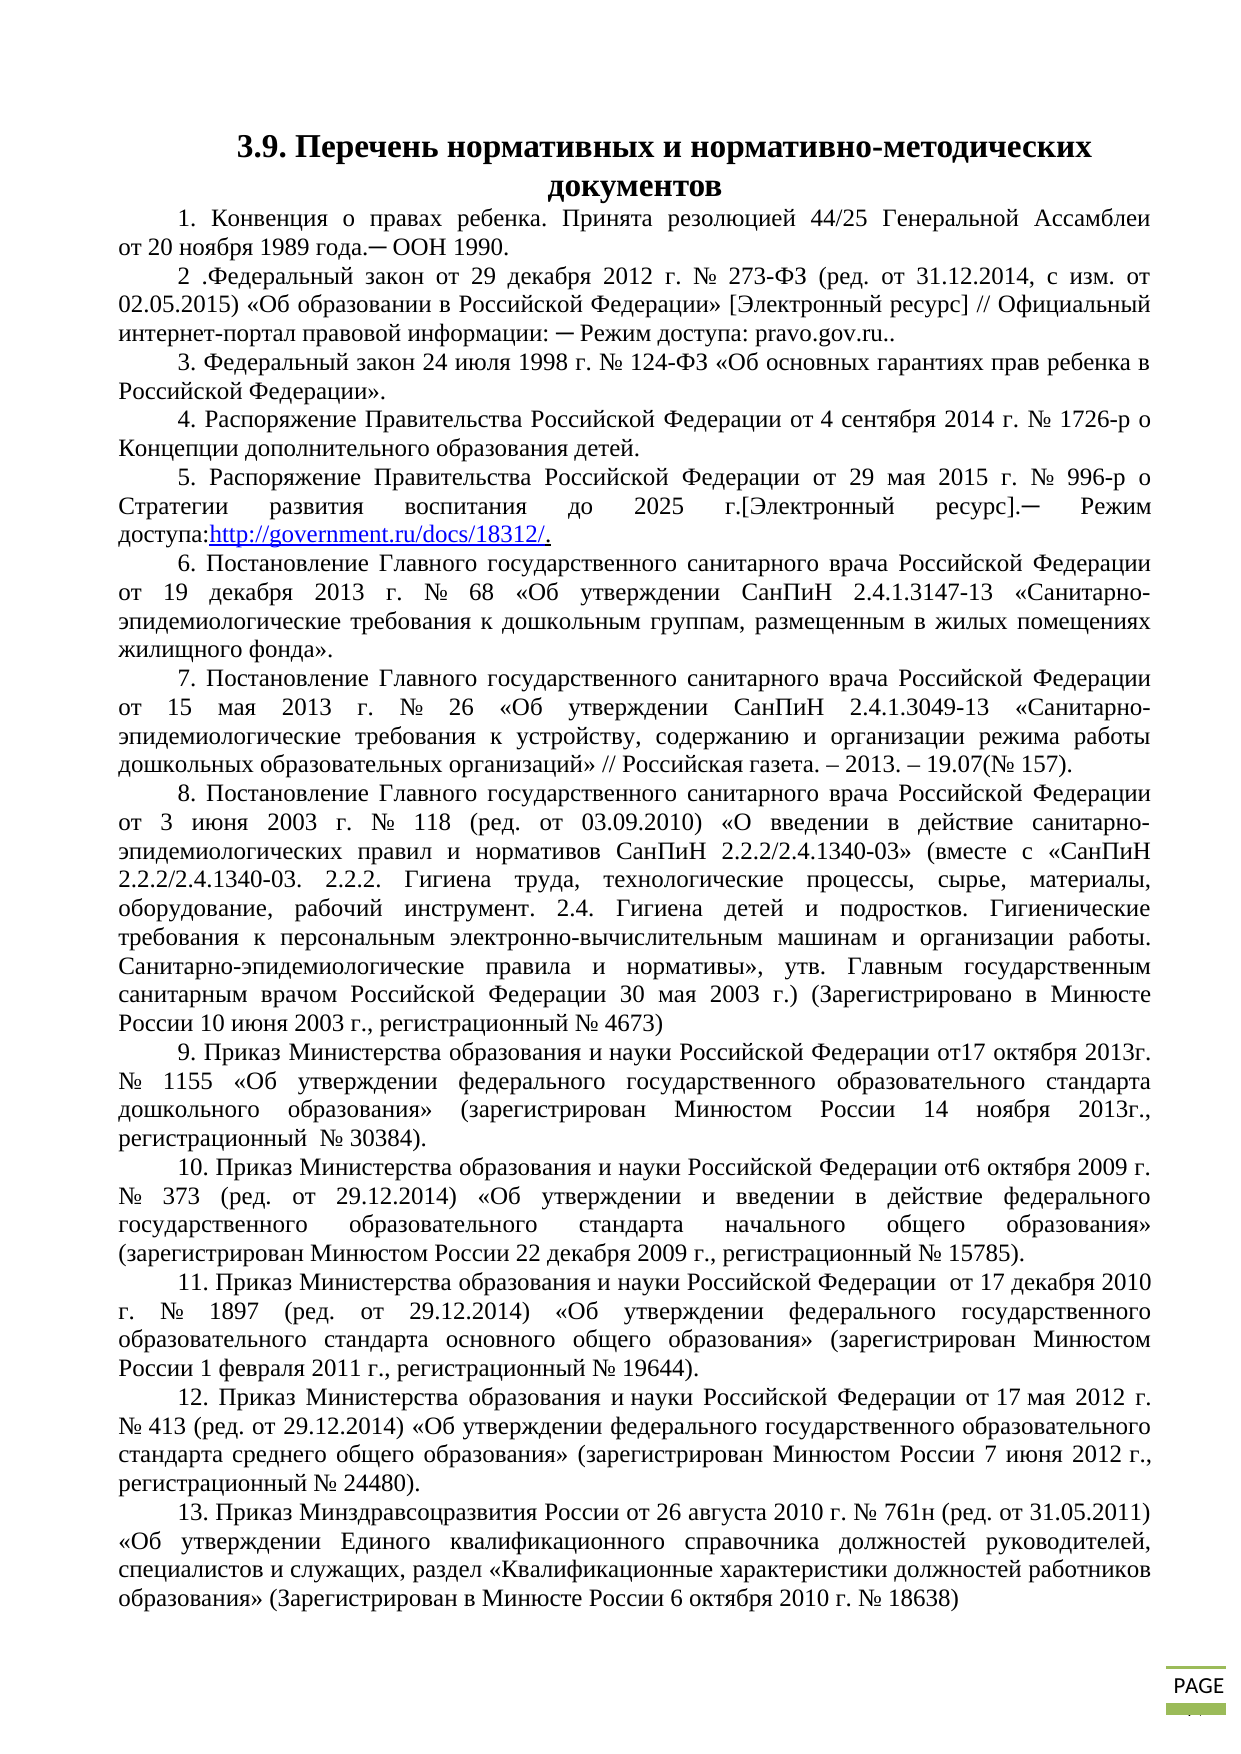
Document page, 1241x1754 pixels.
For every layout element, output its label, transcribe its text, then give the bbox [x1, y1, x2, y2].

text 8. Постановление Главного государственного санитарного врача Российской Федерации от 3 июня 2003 г. № 118 (ред. от 03.09.2010) «О введении в действие санитарно-эпидемиологических правил и нормативов СанПиН 2.2.2/2.4.1340-03» (вместе с «СанПиН 2.2.2/2.4.1340-03. 2.2.2. Гигиена труда, технологические процессы, сырье, материалы, оборудование, рабочий инструмент. 2.4. Гигиена детей и подростков. Гигиенические требования к персональным электронно-вычислительным машинам и организации работы. Санитарно-эпидемиологические правила и нормативы», утв. Главным государственным санитарным врачом Российской Федерации 30 мая 2003 г.) (Зарегистрировано в Минюсте России 10 июня 2003 г., регистрационный № 4673) [118, 778, 1152, 1037]
text 12. Приказ Министерства образования и науки Российской Федерации от 17 мая 2012 г. № 413 (ред. от 29.12.2014) «Об утверждении федерального государственного образовательного стандарта среднего общего образования» (зарегистрирован Минюстом России 7 июня 2012 г., регистрационный № 24480). [118, 1382, 1152, 1497]
text 2 .Федеральный закон от 29 декабря 2012 г. № 273-ФЗ (ред. от 31.12.2014, с изм. от 02.05.2015) «Об образовании в Российской Федерации» [Электронный ресурс] // Официальный интернет-портал правовой информации: ─ Режим доступа: pravo.gov.ru.. [118, 261, 1152, 347]
text 3. Федеральный закон 24 июля 1998 г. № 124-ФЗ «Об основных гарантиях прав ребенка в Российской Федерации». [118, 347, 1152, 404]
text 11. Приказ Министерства образования и науки Российской Федерации от 17 декабря 2010 г. № 1897 (ред. от 29.12.2014) «Об утверждении федерального государственного образовательного стандарта основного общего образования» (зарегистрирован Минюстом России 1 февраля 2011 г., регистрационный № 19644). [118, 1267, 1152, 1382]
text 4. Распоряжение Правительства Российской Федерации от 4 сентября 2014 г. № 1726-р о Концепции дополнительного образования детей. [118, 404, 1152, 462]
text 6. Постановление Главного государственного санитарного врача Российской Федерации от 19 декабря 2013 г. № 68 «Об утверждении СанПиН 2.4.1.3147-13 «Санитарно-эпидемиологические требования к дошкольным группам, размещенным в жилых помещениях жилищного фонда». [118, 548, 1152, 663]
text 13. Приказ Минздравсоцразвития России от 26 августа 2010 г. № 761н (ред. от 31.05.2011) «Об утверждении Единого квалификационного справочника должностей руководителей, специалистов и служащих, раздел «Квалификационные характеристики должностей работников образования» (Зарегистрирован в Минюсте России 6 октября 2010 г. № 18638) [118, 1497, 1152, 1612]
text 10. Приказ Министерства образования и науки Российской Федерации от6 октября 2009 г. № 373 (ред. от 29.12.2014) «Об утверждении и введении в действие федерального государственного образовательного стандарта начального общего образования» (зарегистрирован Минюстом России 22 декабря 2009 г., регистрационный № 15785). [118, 1152, 1152, 1267]
text 5. Распоряжение Правительства Российской Федерации от 29 мая 2015 г. № 996-р о Стратегии развития воспитания до 2025 г.[Электронный ресурс].─ Режим доступа:http://government.ru/docs/18312/. [118, 462, 1152, 548]
text 3.9. Перечень нормативных и нормативно-методических документов [118, 127, 1152, 203]
text 1. Конвенция о правах ребенка. Принята резолюцией 44/25 Генеральной Ассамблеи от 20 ноября 1989 года.─ ООН 1990. [118, 203, 1152, 261]
text 7. Постановление Главного государственного санитарного врача Российской Федерации от 15 мая 2013 г. № 26 «Об утверждении СанПиН 2.4.1.3049-13 «Санитарно-эпидемиологические требования к устройству, содержанию и организации режима работы дошкольных образовательных организаций» // Российская газета. – 2013. – 19.07(№ 157). [118, 663, 1152, 778]
text 9. Приказ Министерства образования и науки Российской Федерации от17 октября 2013г. № 1155 «Об утверждении федерального государственного образовательного стандарта дошкольного образования» (зарегистрирован Минюстом России 14 ноября 2013г., регистрационный № 30384). [118, 1037, 1152, 1152]
